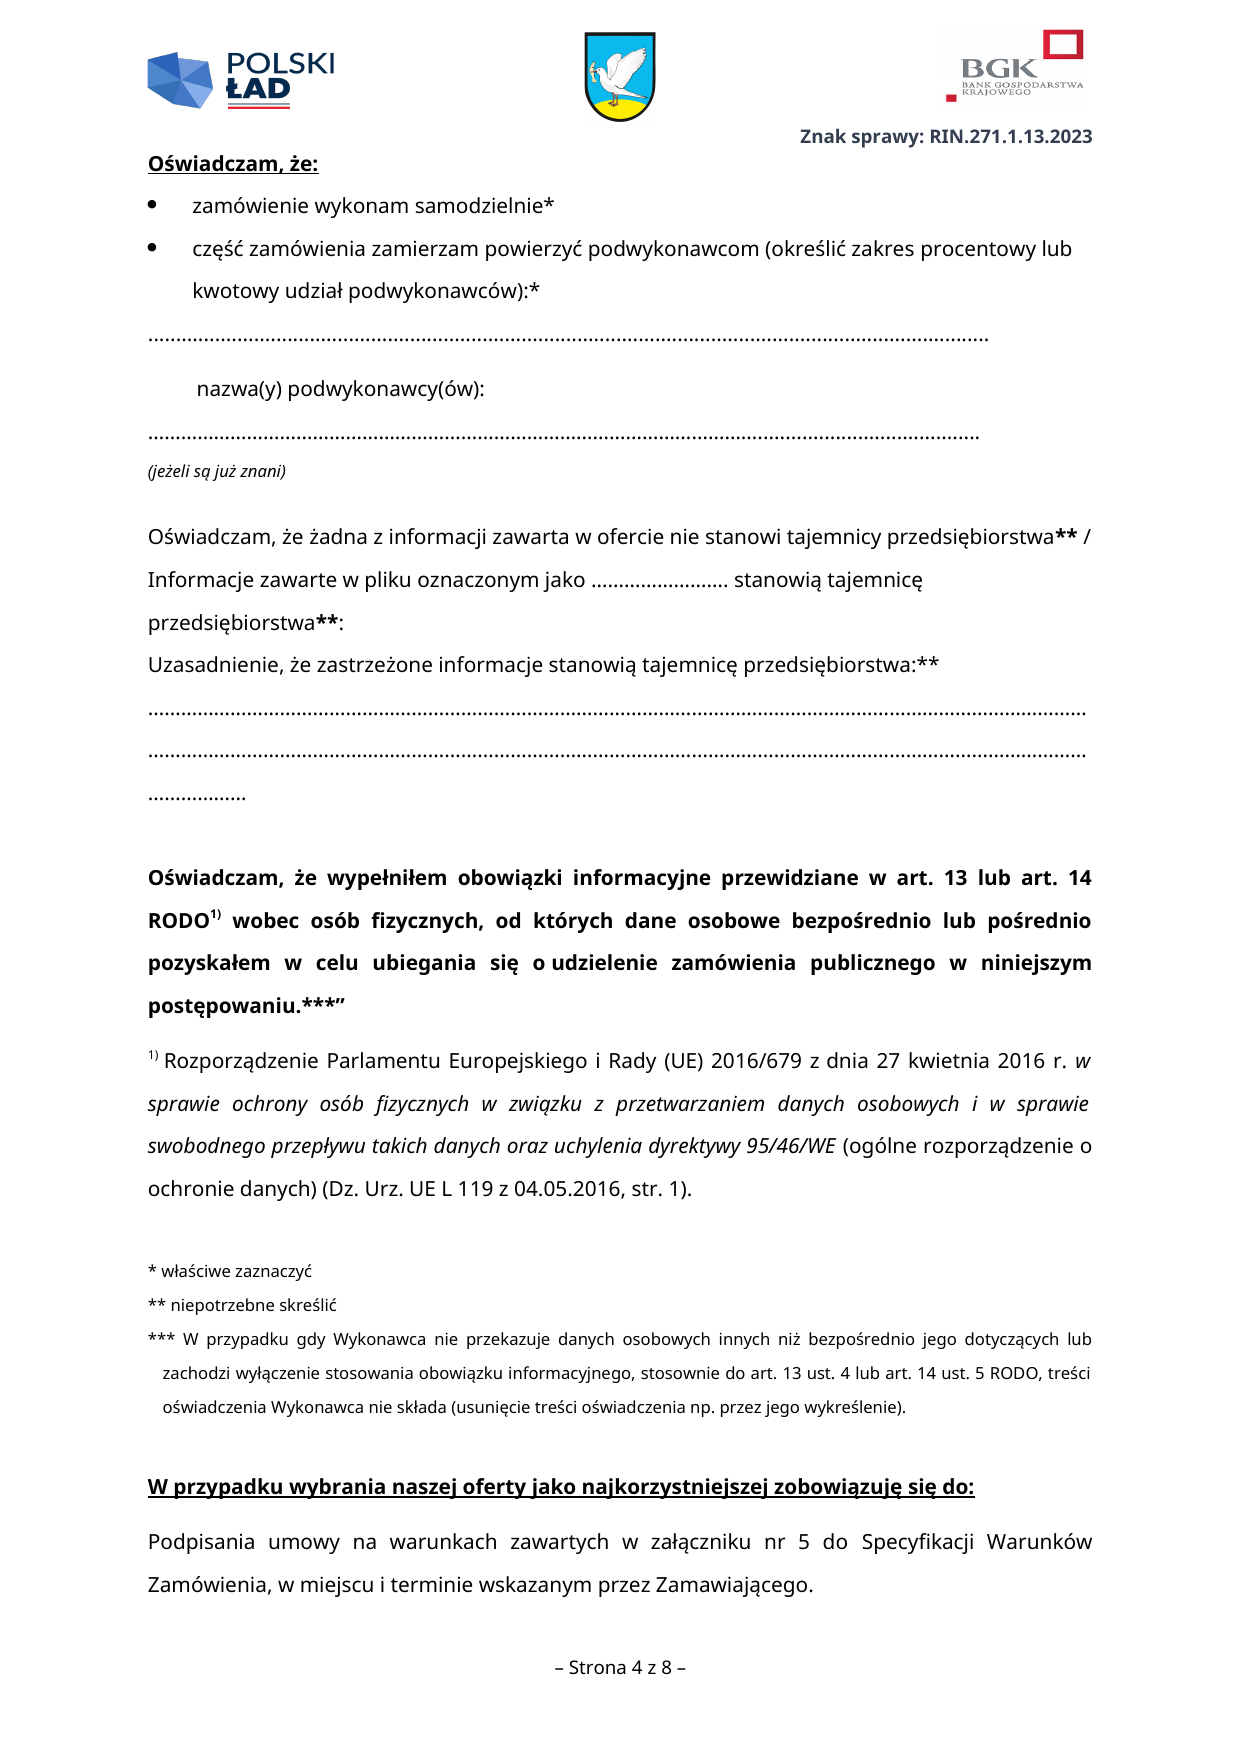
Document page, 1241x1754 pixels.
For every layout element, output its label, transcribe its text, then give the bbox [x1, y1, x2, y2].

text 1) Rozporządzenie Parlamentu Europejskiego i Rady (UE) 2016/679 z dnia 27 kwietnia 2016 r. w sprawie ochrony osób fizycznych w związku z przetwarzaniem danych osobowych i w sprawie swobodnego przepływu takich danych oraz uchylenia dyrektywy 95/46/WE (ogólne rozporządzenie o ochronie danych) (Dz. Urz. UE L 119 z 04.05.2016, str. 1). [148, 1046, 1093, 1202]
picture [147, 52, 334, 109]
list zamówienie wykonam samodzielnie* [148, 191, 1093, 220]
picture [936, 22, 1093, 109]
list część zamówienia zamierzam powierzyć podwykonawcom (określić zakres procentowy lub kwotowy udział podwykonawców):* [148, 234, 1093, 305]
text (jeżeli są już znani) [148, 459, 1093, 482]
text ....................................................................................................................................................... [148, 319, 1093, 348]
text Podpisania umowy na warunkach zawartych w załączniku nr 5 do Specyfikacji Warunków Zamówienia, w miejscu i terminie wskazanym przez Zamawiającego. [148, 1527, 1093, 1598]
text …………………………………………………………………………………………………........................................ [148, 417, 1093, 445]
text W przypadku wybrania naszej oferty jako najkorzystniejszej zobowiązuję się do: [148, 1472, 1093, 1501]
text Oświadczam, że wypełniłem obowiązki informacyjne przewidziane w art. 13 lub art. 14 RODO1) wobec osób fizycznych, od których dane osobowe bezpośrednio lub pośrednio pozyskałem w celu ubiegania się o udzielenie zamówienia publicznego w niniejszym postępowaniu.***” [148, 863, 1093, 1019]
text * właściwe zaznaczyć [148, 1259, 1093, 1282]
text ** niepotrzebne skreślić [148, 1293, 1093, 1316]
text Uzasadnienie, że zastrzeżone informacje stanowią tajemnicę przedsiębiorstwa:** [148, 650, 1093, 679]
picture [584, 32, 656, 122]
text Oświadczam, że żadna z informacji zawarta w ofercie nie stanowi tajemnicy przedsiębiorstwa** / Informacje zawarte w pliku oznaczonym jako ……………………. stanowią tajemnicę przedsiębiorstwa**: [148, 522, 1093, 636]
text ……………………………………………………………………………………………………………………………………………………………………………………………………………………………………………………………………………………………………………………………… [148, 693, 1093, 806]
text nazwa(y) podwykonawcy(ów): [148, 374, 1093, 403]
text Oświadczam, że: [148, 149, 1093, 177]
text *** W przypadku gdy Wykonawca nie przekazuje danych osobowych innych niż bezpośrednio jego dotyczących lub zachodzi wyłączenie stosowania obowiązku informacyjnego, stosownie do art. 13 ust. 4 lub art. 14 ust. 5 RODO, treści oświadczenia Wykonawca nie składa (usunięcie treści oświadczenia np. przez jego wykreślenie). [148, 1327, 1093, 1418]
